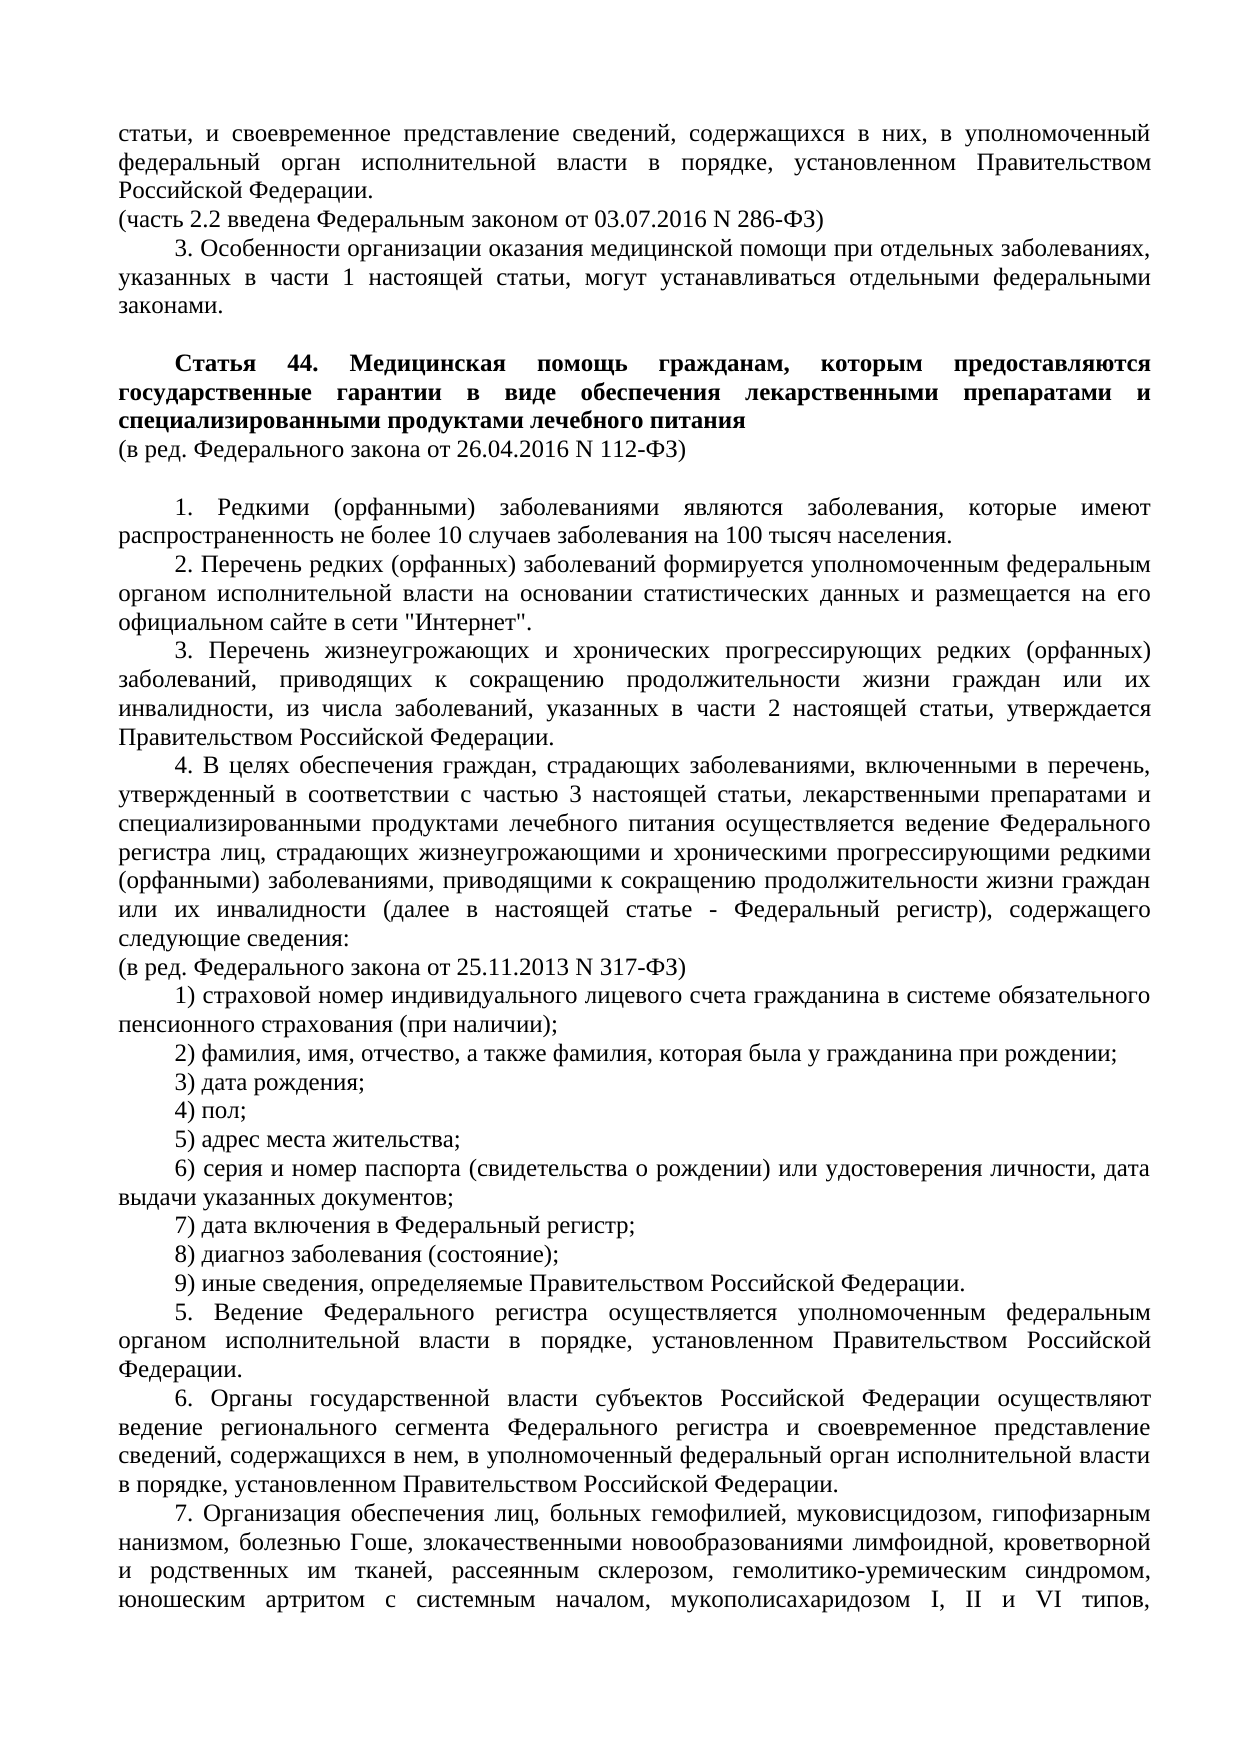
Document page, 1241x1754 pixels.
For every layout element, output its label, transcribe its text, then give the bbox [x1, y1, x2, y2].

text (в ред. Федерального закона от 25.11.2013 N 317-ФЗ) [118, 952, 1152, 981]
text (часть 2.2 введена Федеральным законом от 03.07.2016 N 286-ФЗ) [118, 204, 1152, 233]
text 2. Перечень редких (орфанных) заболеваний формируется уполномоченным федеральным органом исполнительной власти на основании статистических данных и размещается на его официальном сайте в сети "Интернет". [118, 549, 1152, 636]
text 3) дата рождения; [118, 1067, 1152, 1096]
text 5. Ведение Федерального регистра осуществляется уполномоченным федеральным органом исполнительной власти в порядке, установленном Правительством Российской Федерации. [118, 1297, 1152, 1383]
text 1. Редкими (орфанными) заболеваниями являются заболевания, которые имеют распространенность не более 10 случаев заболевания на 100 тысяч населения. [118, 492, 1152, 549]
text 6) серия и номер паспорта (свидетельства о рождении) или удостоверения личности, дата выдачи указанных документов; [118, 1153, 1152, 1211]
title Статья 44. Медицинская помощь гражданам, которым предоставляются государственные гарантии в виде обеспечения лекарственными препаратами и специализированными продуктами лечебного питания [118, 348, 1152, 434]
text 5) адрес места жительства; [118, 1124, 1152, 1153]
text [118, 1498, 1152, 1613]
text (в ред. Федерального закона от 26.04.2016 N 112-ФЗ) [118, 434, 1152, 463]
text 1) страховой номер индивидуального лицевого счета гражданина в системе обязательного пенсионного страхования (при наличии); [118, 981, 1152, 1038]
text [118, 118, 1152, 204]
text 7) дата включения в Федеральный регистр; [118, 1211, 1152, 1239]
text 4. В целях обеспечения граждан, страдающих заболеваниями, включенными в перечень, утвержденный в соответствии с частью 3 настоящей статьи, лекарственными препаратами и специализированными продуктами лечебного питания осуществляется ведение Федерального регистра лиц, страдающих жизнеугрожающими и хроническими прогрессирующими редкими (орфанными) заболеваниями, приводящими к сокращению продолжительности жизни граждан или их инвалидности (далее в настоящей статье - Федеральный регистр), содержащего следующие сведения: [118, 751, 1152, 952]
text 8) диагноз заболевания (состояние); [118, 1239, 1152, 1268]
text 3. Перечень жизнеугрожающих и хронических прогрессирующих редких (орфанных) заболеваний, приводящих к сокращению продолжительности жизни граждан или их инвалидности, из числа заболеваний, указанных в части 2 настоящей статьи, утверждается Правительством Российской Федерации. [118, 636, 1152, 751]
text 6. Органы государственной власти субъектов Российской Федерации осуществляют ведение регионального сегмента Федерального регистра и своевременное представление сведений, содержащихся в нем, в уполномоченный федеральный орган исполнительной власти в порядке, установленном Правительством Российской Федерации. [118, 1383, 1152, 1498]
text 3. Особенности организации оказания медицинской помощи при отдельных заболеваниях, указанных в части 1 настоящей статьи, могут устанавливаться отдельными федеральными законами. [118, 233, 1152, 319]
text 9) иные сведения, определяемые Правительством Российской Федерации. [118, 1268, 1152, 1297]
text 4) пол; [118, 1096, 1152, 1124]
text 2) фамилия, имя, отчество, а также фамилия, которая была у гражданина при рождении; [118, 1038, 1152, 1067]
